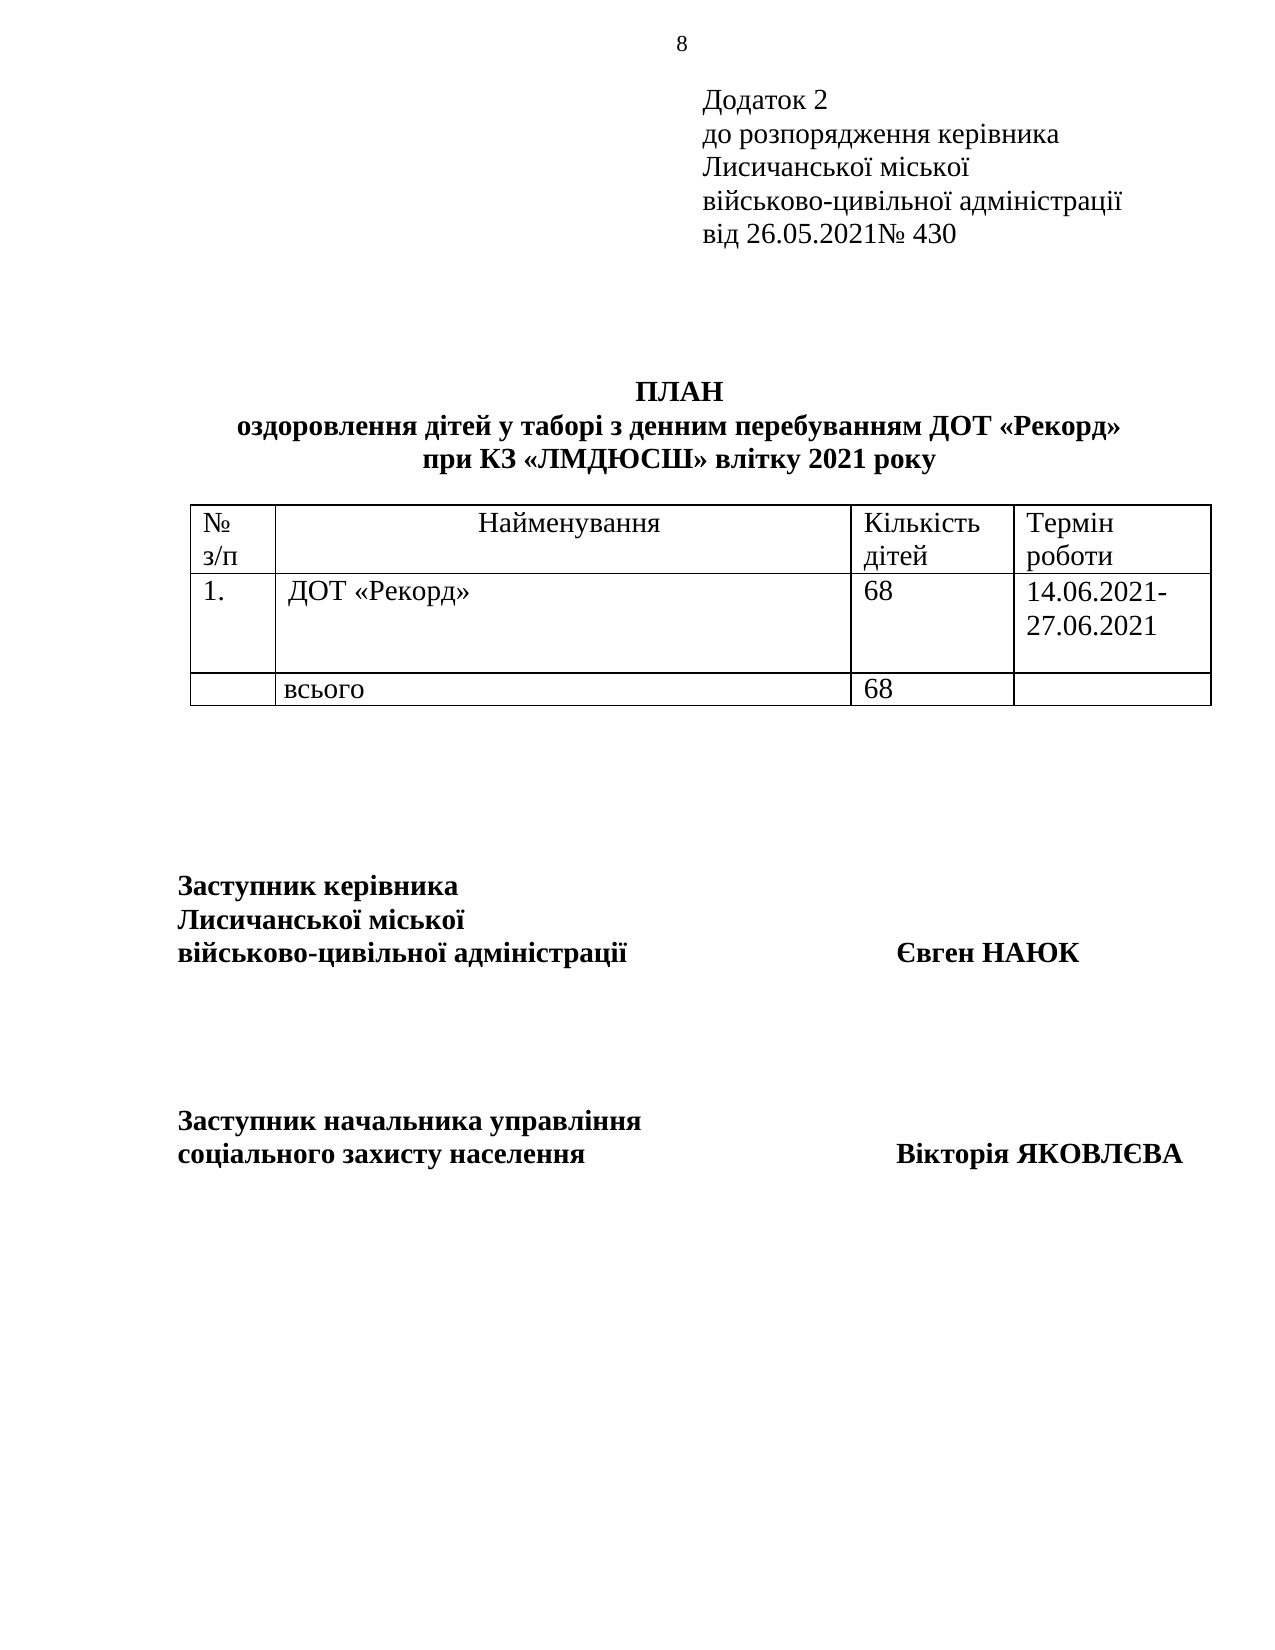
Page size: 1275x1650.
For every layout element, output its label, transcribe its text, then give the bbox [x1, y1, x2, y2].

list військово-цивільної адміністрації Євген НАЮК [177, 935, 1187, 969]
table_cell 14.06.2021- 27.06.2021 [1015, 574, 1210, 672]
table_cell [1015, 674, 1210, 705]
text оздоровлення дітей у таборі з денним перебуванням ДОТ «Рекорд» при КЗ «ЛМДЮСШ» влітку 2021 року [177, 408, 1181, 475]
table_cell 68 [852, 674, 1013, 705]
text ПЛАН [177, 374, 1181, 408]
table_header № з/п [191, 506, 275, 573]
table_header Найменування [276, 506, 850, 573]
table_cell ДОТ «Рекорд» [276, 574, 850, 672]
list Заступник керівника [177, 868, 1159, 902]
text від 26.05.2021№ 430 [118, 216, 1187, 250]
text військово-цивільної адміністрації [118, 183, 1186, 216]
text соціального захисту населення Вікторія ЯКОВЛЄВА [177, 1137, 1187, 1170]
table_cell [191, 674, 275, 705]
table_cell 1. [191, 574, 275, 672]
text до розпорядження керівника Лисичанської міської [118, 116, 1186, 183]
table_cell всього [276, 674, 850, 705]
table_header Термін роботи [1015, 506, 1210, 573]
table_cell 68 [852, 574, 1013, 672]
list Лисичанської міської [177, 902, 1159, 935]
table_header Кількість дітей [852, 506, 1013, 573]
text Додаток 2 [118, 82, 1186, 116]
text Заступник начальника управління [177, 1103, 1187, 1137]
